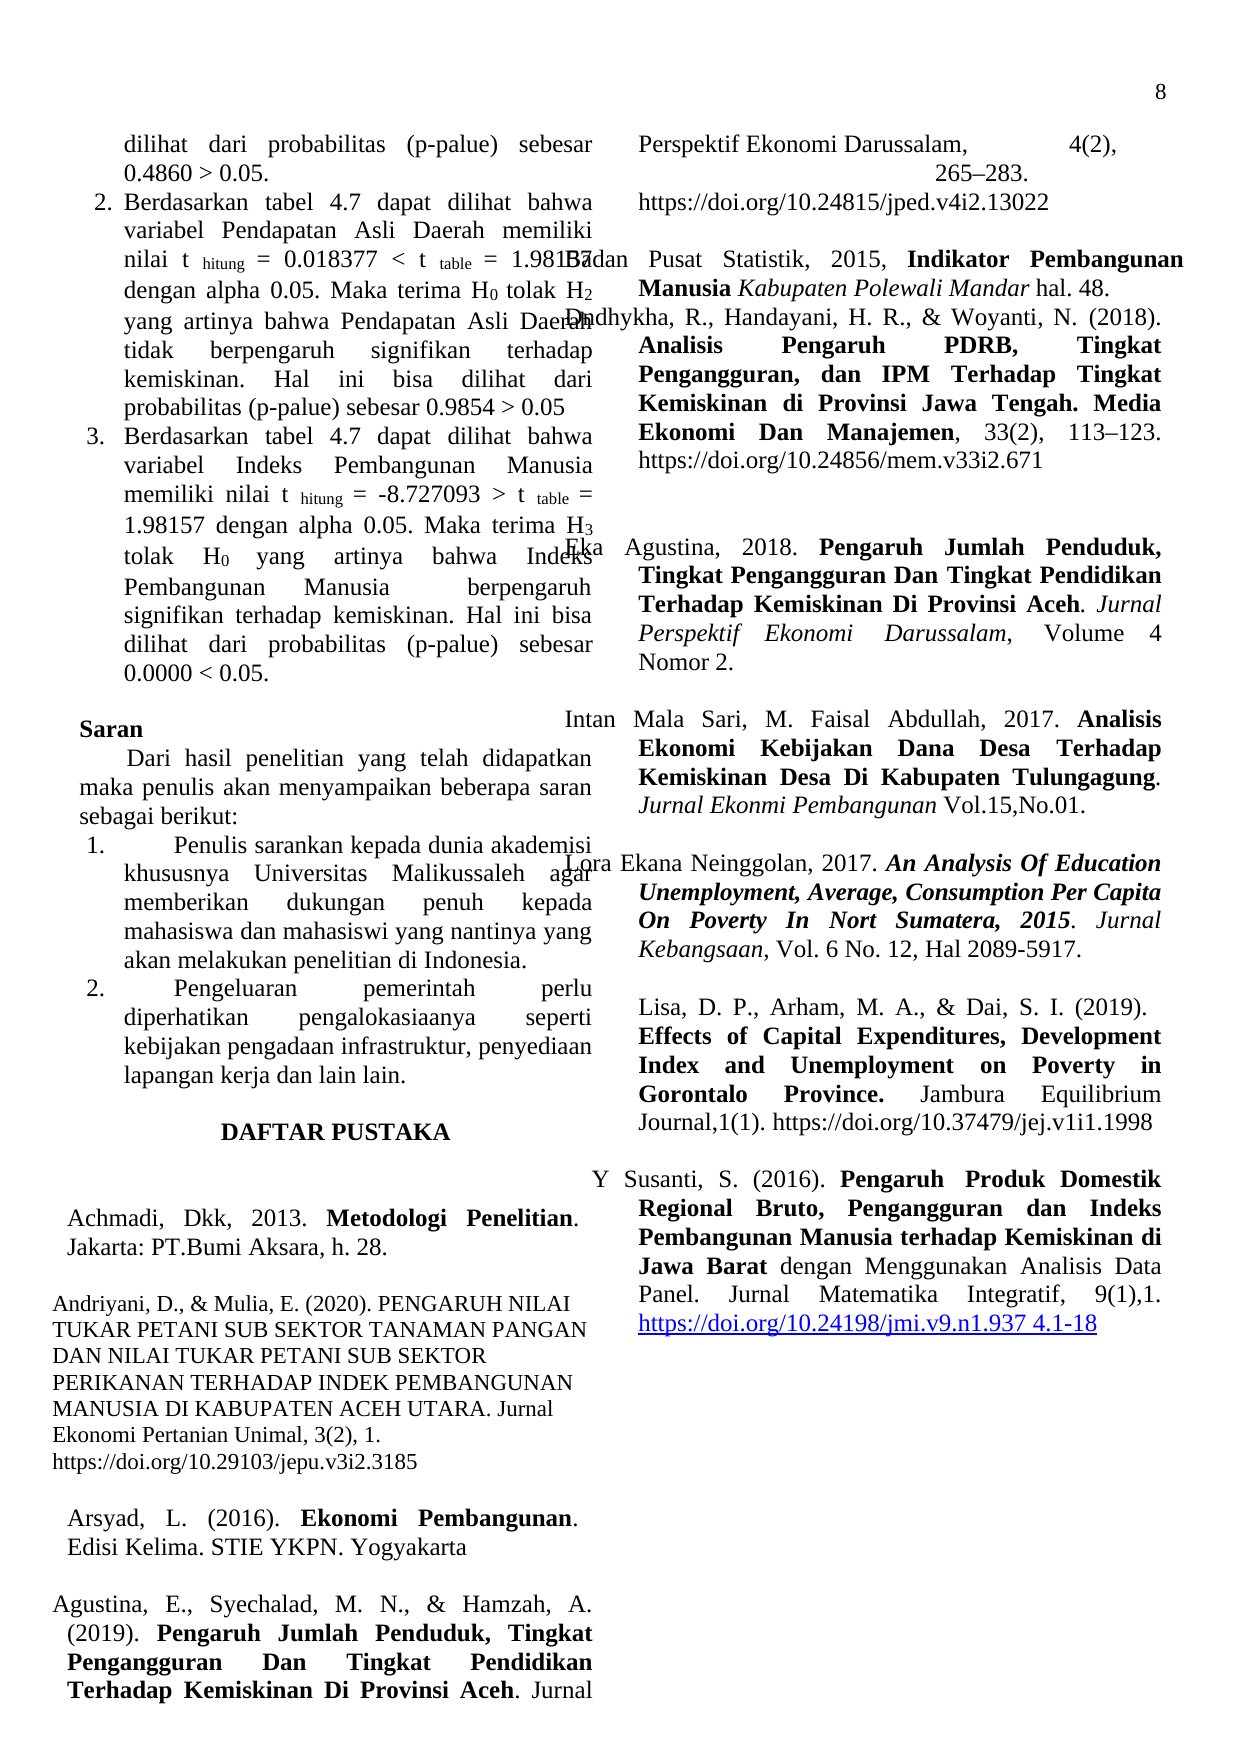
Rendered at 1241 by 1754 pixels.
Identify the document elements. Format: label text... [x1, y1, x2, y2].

list Penulis sarankan kepada dunia akademisi khususnya Universitas Malikussaleh agar memberikan dukungan penuh kepada mahasiswa dan mahasiswi yang nantinya yang akan melakukan penelitian di Indonesia. [86, 830, 592, 973]
text Effects of Capital Expenditures, Development Index and Unemployment on Poverty in Gorontalo Province. Jambura Equilibrium Journal,1(1). https://doi.org/10.37479/jej.v1i1.1998 [638, 1021, 1161, 1136]
text Dndhykha, R., Handayani, H. R., & Woyanti, N. (2018). Analisis Pengaruh PDRB, Tingkat Pengangguran, dan IPM Terhadap Tingkat Kemiskinan di Provinsi Jawa Tengah. Media Ekonomi Dan Manajemen, 33(2), 113–123. https://doi.org/10.24856/mem.v33i2.671 [610, 302, 1161, 474]
list Berdasarkan tabel 4.7 dapat dilihat bahwa variabel Pendapatan Asli Daerah memiliki nilai t hitung = 0.018377 < t table = 1.98157 dengan alpha 0.05. Maka terima H0 tolak H2 yang artinya bahwa Pendapatan Asli Daerah tidak berpengaruh signifikan terhadap kemiskinan. Hal ini bisa dilihat dari probabilitas (p-palue) sebesar 0.9854 > 0.05 [94, 187, 592, 421]
text Achmadi, Dkk, 2013. Metodologi Penelitian. [67, 1203, 597, 1232]
list Berdasarkan tabel 4.7 dapat dilihat bahwa variabel Indeks Pembangunan Manusia memiliki nilai t hitung = -8.727093 > t table = 1.98157 dengan alpha 0.05. Maka terima H3 tolak H0 yang artinya bahwa Indeks Pembangunan Manusia berpengaruh signifikan terhadap kemiskinan. Hal ini bisa dilihat dari probabilitas (p-palue) sebesar 0.0000 < 0.05. [86, 421, 593, 687]
subtitle Saran [79, 715, 597, 743]
text dilihat dari probabilitas (p-palue) sebesar 0.4860 > 0.05. [124, 129, 592, 187]
text Edisi Kelima. STIE YKPN. Yogyakarta [67, 1532, 597, 1560]
text Badan Pusat Statistik, 2015, Indikator Pembangunan Manusia Kabupaten Polewali Mandar hal. 48. [610, 244, 1184, 302]
text Lisa, D. P., Arham, M. A., & Dai, S. I. (2019). [638, 992, 1188, 1021]
text Jakarta: PT.Bumi Aksara, h. 28. [67, 1232, 597, 1261]
text Y Susanti, S. (2016). Pengaruh Produk Domestik Regional Bruto, Pengangguran dan Indeks Pembangunan Manusia terhadap Kemiskinan di Jawa Barat dengan Menggunakan Analisis Data Panel. Jurnal Matematika Integratif, 9(1),1. https://doi.org/10.24198/jmi.v9.n1.937 4.1-18 [610, 1164, 1161, 1337]
text Lora Ekana Neinggolan, 2017. An Analysis Of Education Unemployment, Average, Consumption Per Capita On Poverty In Nort Sumatera, 2015. Jurnal Kebangsaan, Vol. 6 No. 12, Hal 2089-5917. [610, 848, 1161, 963]
text Eka Agustina, 2018. Pengaruh Jumlah Penduduk, Tingkat Pengangguran Dan Tingkat Pendidikan Terhadap Kemiskinan Di Provinsi Aceh. Jurnal Perspektif Ekonomi Darussalam, Volume 4 Nomor 2. [610, 532, 1162, 676]
subtitle DAFTAR PUSTAKA [221, 1117, 597, 1146]
text Intan Mala Sari, M. Faisal Abdullah, 2017. Analisis Ekonomi Kebijakan Dana Desa Terhadap Kemiskinan Desa Di Kabupaten Tulungagung. Jurnal Ekonmi Pembangunan Vol.15,No.01. [610, 704, 1162, 819]
text Dari hasil penelitian yang telah didapatkan maka penulis akan menyampaikan beberapa saran sebagai berikut: [79, 743, 592, 830]
list Pengeluaran pemerintah perlu diperhatikan pengalokasiaanya seperti kebijakan pengadaan infrastruktur, penyediaan lapangan kerja dan lain lain. [86, 973, 592, 1088]
text Agustina, E., Syechalad, M. N., & Hamzah, A. (2019). Pengaruh Jumlah Penduduk, Tingkat Pengangguran Dan Tingkat Pendidikan Terhadap Kemiskinan Di Provinsi Aceh. Jurnal Perspektif Ekonomi Darussalam, 4(2), 265–283. https://doi.org/10.24815/jped.v4i2.13022 [623, 129, 1184, 215]
text Arsyad, L. (2016). Ekonomi Pembangunan. [67, 1503, 597, 1532]
text Agustina, E., Syechalad, M. N., & Hamzah, A. (2019). Pengaruh Jumlah Penduduk, Tingkat Pengangguran Dan Tingkat Pendidikan Terhadap Kemiskinan Di Provinsi Aceh. Jurnal Perspektif Ekonomi Darussalam, 4(2), 265–283. https://doi.org/10.24815/jped.v4i2.13022 [52, 1589, 592, 1704]
